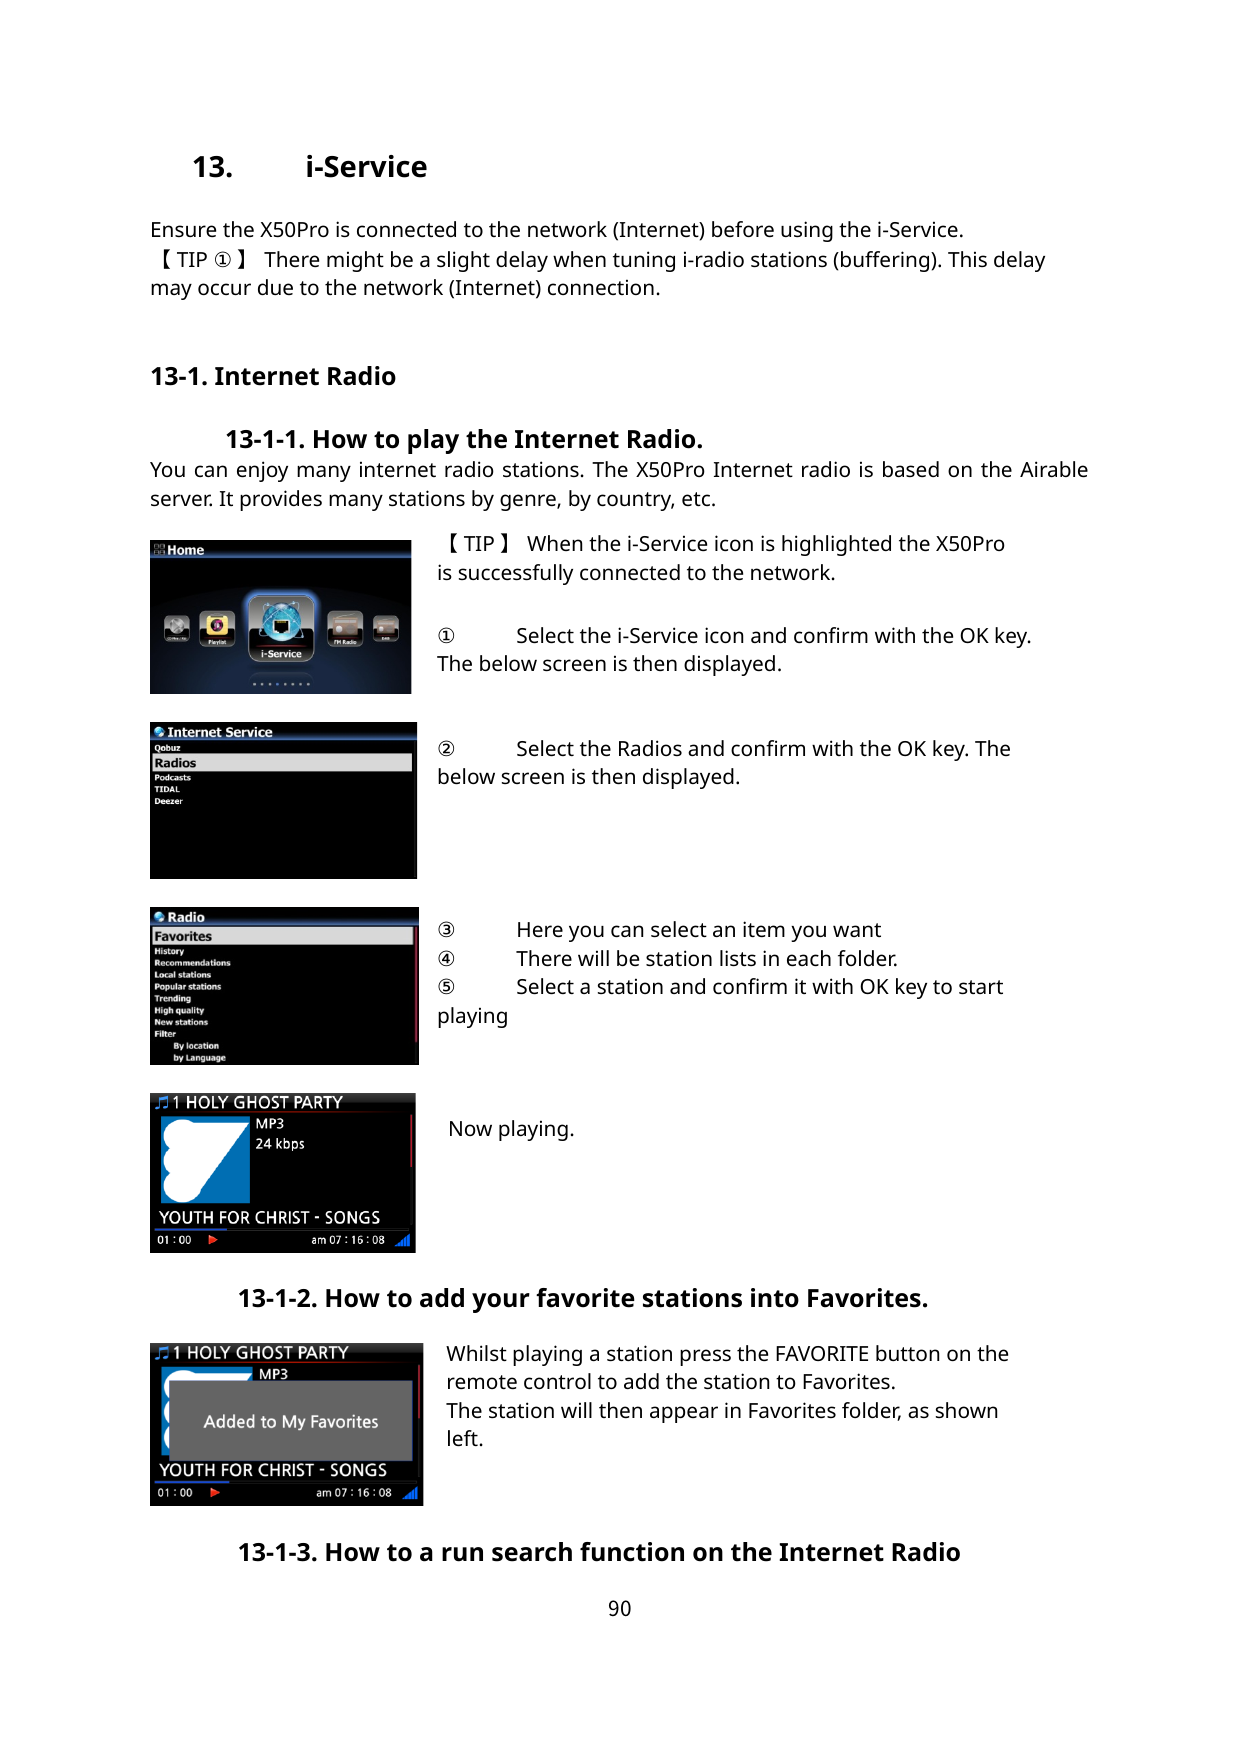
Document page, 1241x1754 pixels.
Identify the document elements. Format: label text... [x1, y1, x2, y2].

text 13-1-1. How to play the Internet Radio. [150, 421, 1090, 455]
picture [150, 907, 419, 1065]
text You can enjoy many internet radio stations. The X50Pro Internet radio is based on the Airable server. It provides many stations by genre, by country, etc. [150, 455, 1090, 512]
picture [150, 1343, 424, 1506]
picture [150, 1093, 416, 1253]
text 13-1-2. How to add your favorite stations into Favorites. [150, 1281, 1090, 1315]
text 13-1. Internet Radio [150, 359, 1090, 393]
list i-Service [192, 147, 1090, 186]
picture [150, 722, 418, 879]
picture [150, 540, 412, 694]
text Ensure the X50Pro is connected to the network (Internet) before using the i-Service. [150, 215, 1090, 243]
text 13-1-3. How to a run search function on the Internet Radio [150, 1534, 1090, 1568]
text 【 TIP ① 】 There might be a slight delay when tuning i-radio stations (buffering). This delay may occur due to the network (Internet) connection. [150, 243, 1090, 302]
